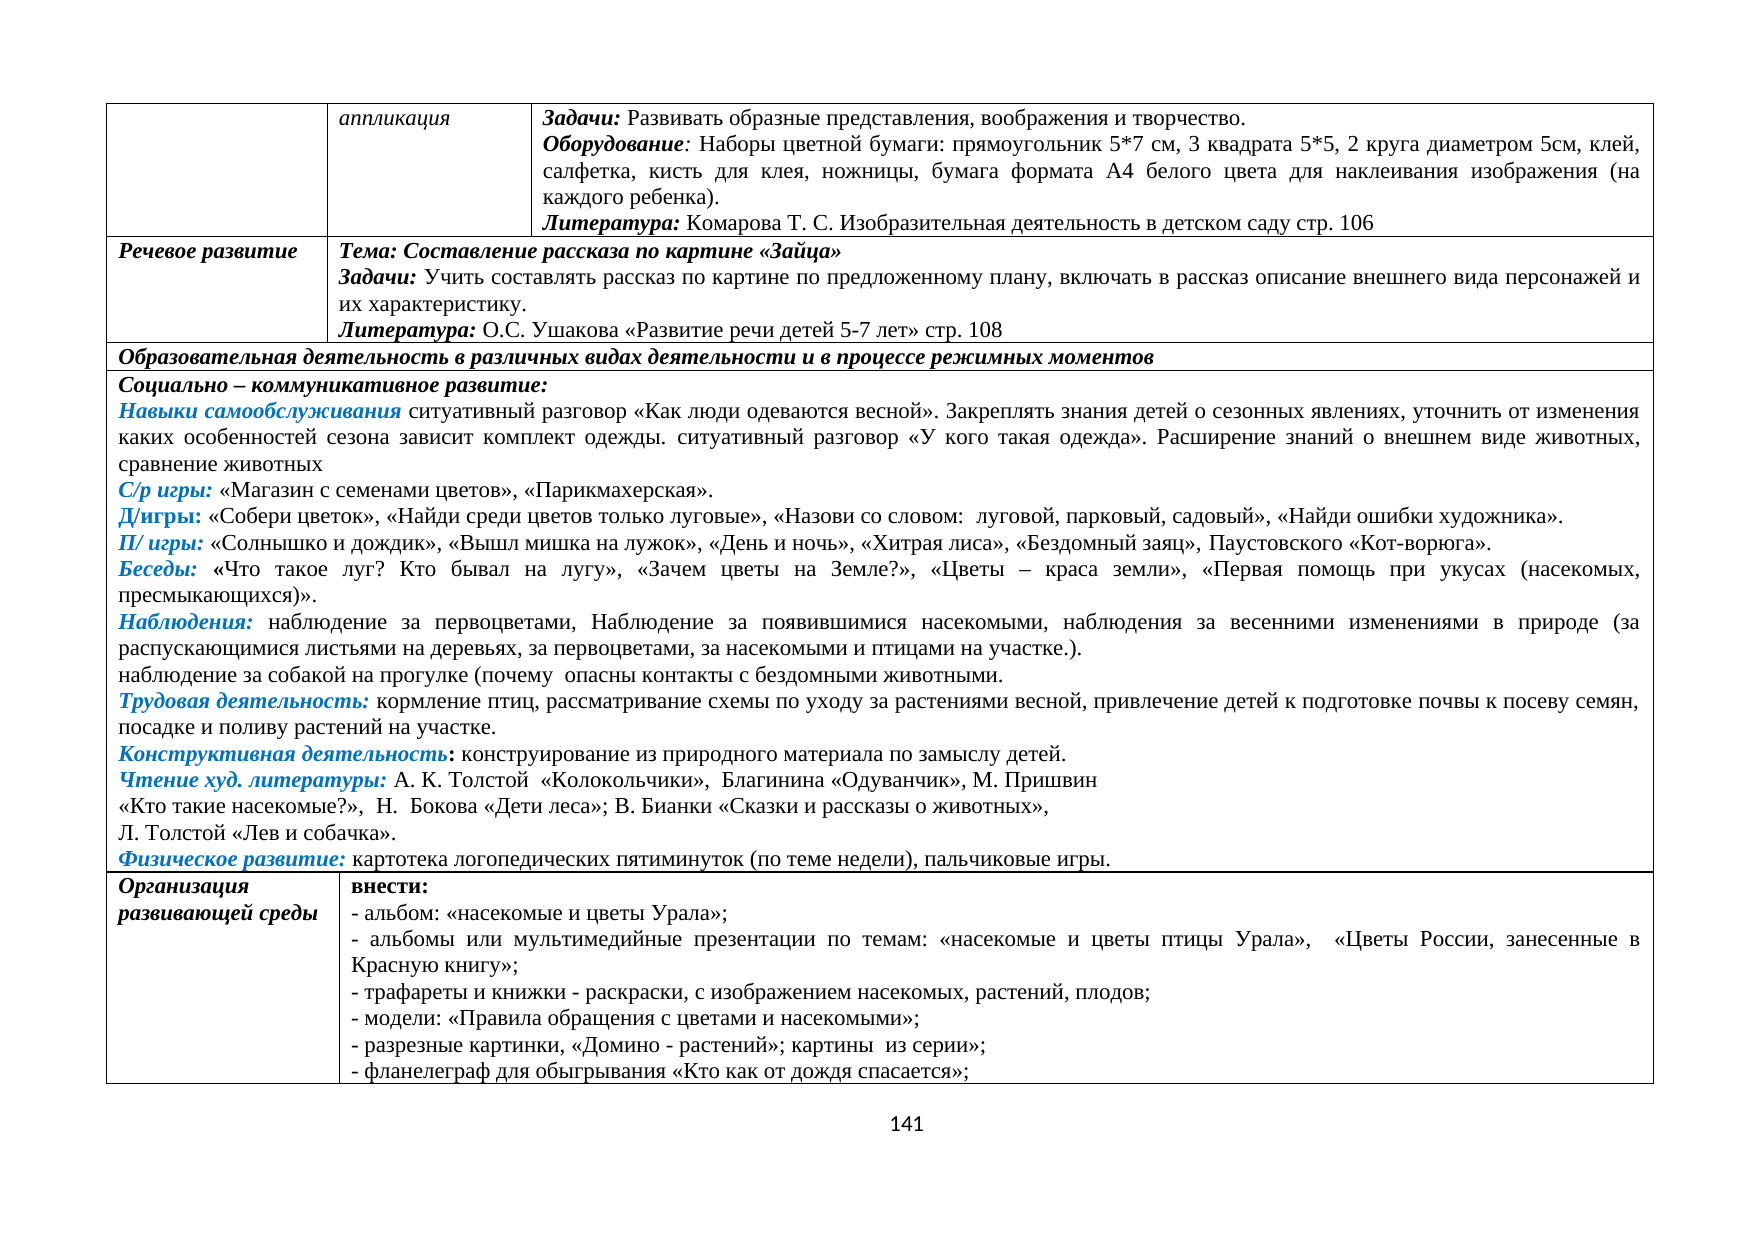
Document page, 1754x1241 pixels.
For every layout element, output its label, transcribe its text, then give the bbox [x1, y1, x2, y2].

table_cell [532, 104, 1653, 236]
table_cell Лепка/ аппликация [328, 104, 531, 236]
table_cell Речевое развитие [107, 237, 327, 342]
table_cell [107, 873, 339, 1083]
table_cell Тема: Составление рассказа по картине «Зайца» Задачи: Учить составлять рассказ по картине по предложенному плану, включать в рассказ описание внешнего вида персонажей и их характеристику. Литература: О.С. Ушакова «Развитие речи детей 5-7 лет» стр. 108 [328, 237, 1653, 342]
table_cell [340, 873, 1653, 1083]
table_cell Образовательная деятельность в различных видах деятельности и в процессе режимных моментов [107, 343, 1653, 370]
table_cell Социально – коммуникативное развитие: Навыки самообслуживания ситуативный разговор «Как люди одеваются весной». Закреплять знания детей о сезонных явлениях, уточнить от изменения каких особенностей сезона зависит комплект одежды. ситуативный разговор «У кого такая одежда». Расширение знаний о внешнем виде животных, сравнение животных С/р игры: «Магазин с семенами цветов», «Парикмахерская». Д/игры: «Собери цветок», «Найди среди цветов только луговые», «Назови со словом: луговой, парковый, садовый», «Найди ошибки художника». П/ игры: «Солнышко и дождик», «Вышл мишка на лужок», «День и ночь», «Хитрая лиса», «Бездомный заяц», Паустовского «Кот-ворюга». Беседы: «Что такое луг? Кто бывал на лугу», «Зачем цветы на Земле?», «Цветы – краса земли», «Первая помощь при укусах (насекомых, пресмыкающихся)». Наблюдения: наблюдение за первоцветами, Наблюдение за появившимися насекомыми, наблюдения за весенними изменениями в природе (за распускающимися листьями на деревьях, за первоцветами, за насекомыми и птицами на участке.). наблюдение за собакой на прогулке (почему опасны контакты с бездомными животными. Трудовая деятельность: кормление птиц, рассматривание схемы по уходу за растениями весной, привлечение детей к подготовке почвы к посеву семян, посадке и поливу растений на участке. Конструктивная деятельность: конструирование из природного материала по замыслу детей. Чтение худ. литературы: А. К. Толстой «Колокольчики», Благинина «Одуванчик», М. Пришвин «Кто такие насекомые?», Н. Бокова «Дети леса»; В. Бианки «Сказки и рассказы о животных», Л. Толстой «Лев и собачка». Физическое развитие: картотека логопедических пятиминуток (по теме недели), пальчиковые игры. [107, 371, 1653, 871]
